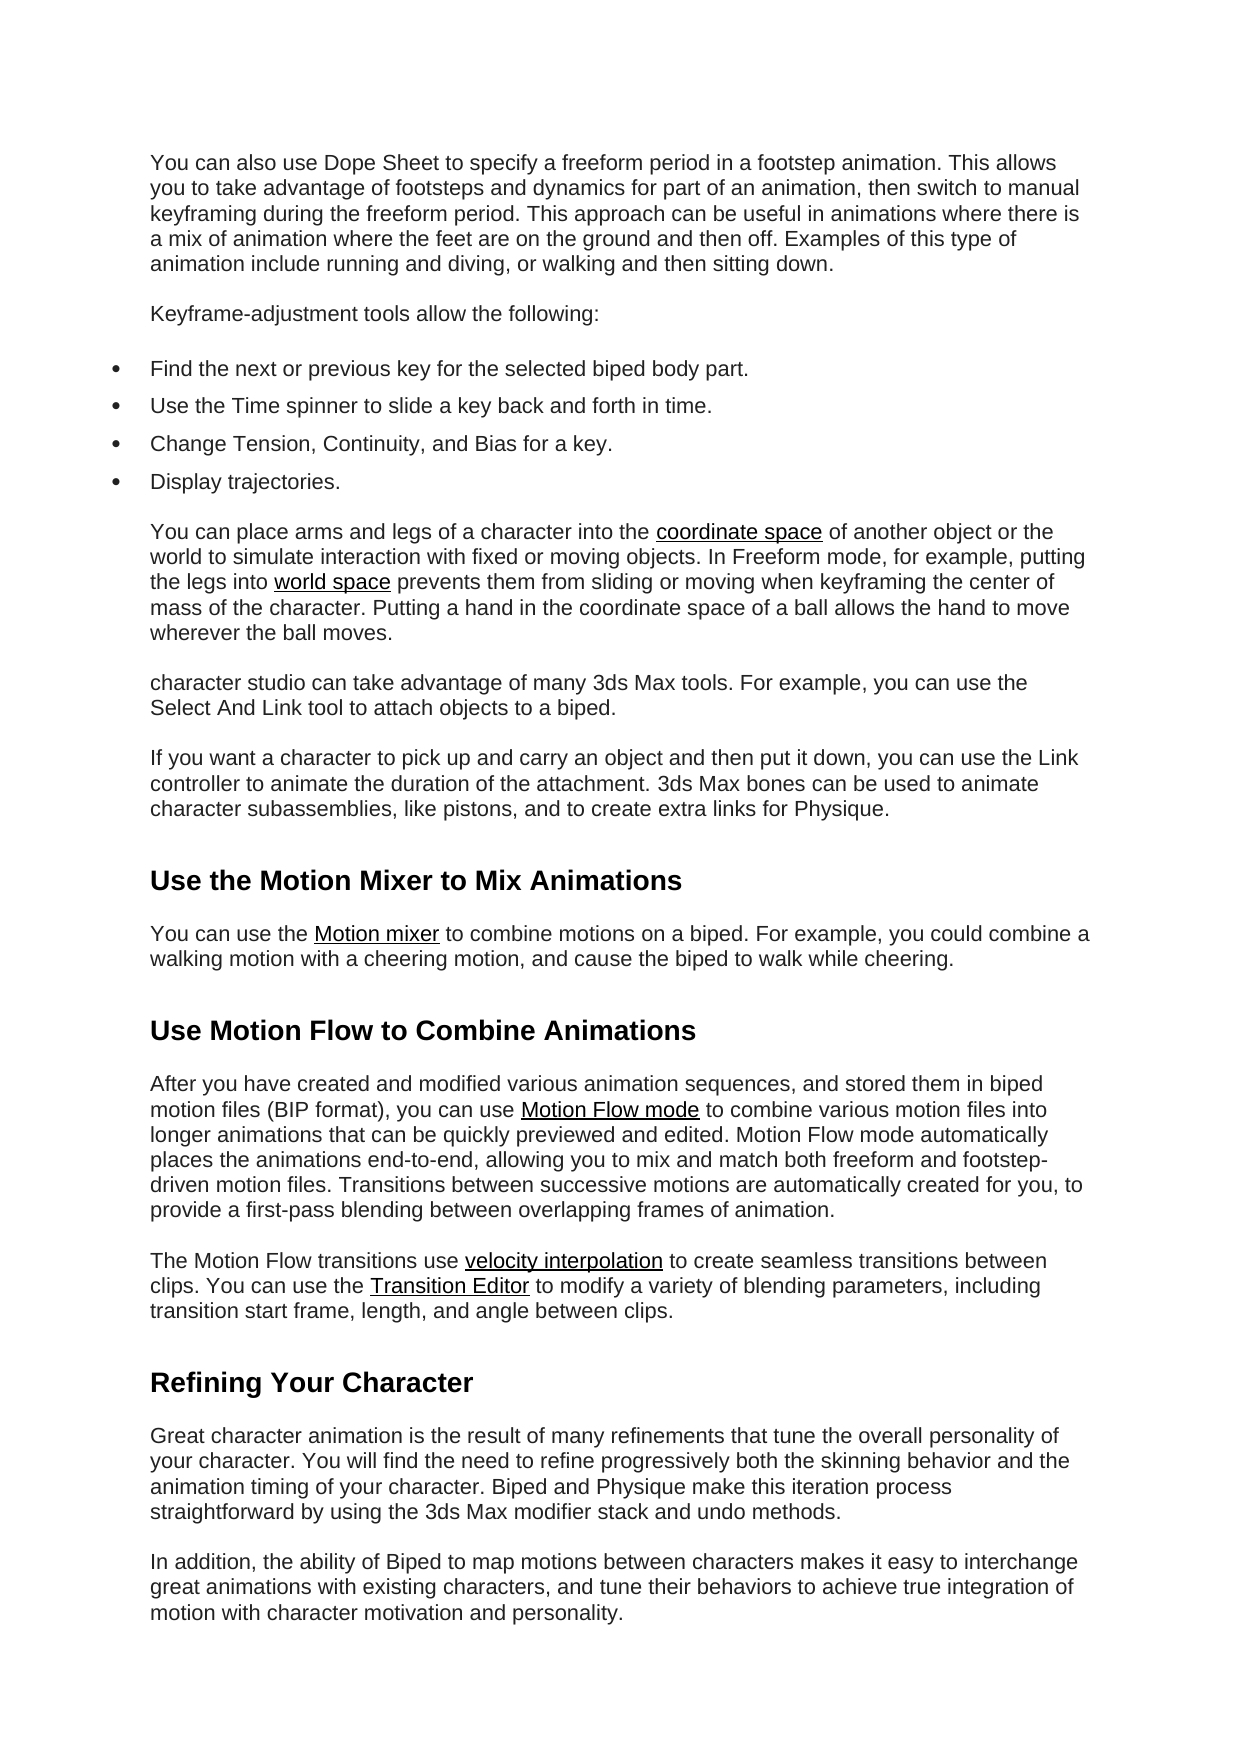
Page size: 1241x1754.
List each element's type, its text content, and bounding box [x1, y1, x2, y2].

text You can use the Motion mixer to combine motions on a biped. For example, you could combine a walking motion with a cheering motion, and cause the biped to walk while cheering. [150, 921, 1090, 971]
text Keyframe-adjustment tools allow the following: [150, 301, 1090, 326]
text You can also use Dope Sheet to specify a freeform period in a footstep animation. This allows you to take advantage of footsteps and dynamics for part of an animation, then switch to manual keyframing during the freeform period. This approach can be useful in animations where there is a mix of animation where the feet are on the ground and then off. Examples of this type of animation include running and diving, or walking and then sitting down. [150, 150, 1090, 276]
list Change Tension, Continuity, and Bias for a key. [112, 431, 1090, 456]
text In addition, the ability of Biped to map motions between characters makes it easy to interchange great animations with existing characters, and tune their behaviors to achieve true integration of motion with character motivation and personality. [150, 1549, 1090, 1624]
subtitle Use Motion Flow to Combine Animations [150, 1009, 1090, 1046]
text After you have created and modified various animation sequences, and stored them in biped motion files (BIP format), you can use Motion Flow mode to combine various motion files into longer animations that can be quickly previewed and edited. Motion Flow mode automatically places the animations end-to-end, allowing you to mix and match both freeform and footstep-driven motion files. Transitions between successive motions are automatically created for you, to provide a first-pass blending between overlapping frames of animation. [150, 1071, 1090, 1222]
text The Motion Flow transitions use velocity interpolation to create seamless transitions between clips. You can use the Transition Editor to modify a variety of blending parameters, including transition start frame, length, and angle between clips. [150, 1247, 1090, 1323]
list Find the next or previous key for the selected biped body part. [112, 355, 1090, 381]
text character studio can take advantage of many 3ds Max tools. For example, you can use the Select And Link tool to attach objects to a biped. [150, 670, 1090, 720]
text Great character animation is the result of many refinements that tune the overall personality of your character. You will find the need to refine progressively both the skinning behavior and the animation timing of your character. Biped and Physique make this iteration process straightforward by using the 3ds Max modifier stack and undo methods. [150, 1423, 1090, 1524]
subtitle Refining Your Character [150, 1361, 1090, 1398]
text If you want a character to pick up and carry an object and then put it down, you can use the Link controller to animate the duration of the attachment. 3ds Max bones can be used to animate character subassemblies, like pistons, and to create extra links for Physique. [150, 745, 1090, 821]
list Display trajectories. [112, 468, 1090, 494]
subtitle Use the Motion Mixer to Mix Animations [150, 858, 1090, 896]
list Use the Time spinner to slide a key back and forth in time. [112, 393, 1090, 418]
text You can place arms and legs of a character into the coordinate space of another object or the world to simulate interaction with fixed or moving objects. In Freeform mode, for example, putting the legs into world space prevents them from sliding or moving when keyframing the center of mass of the character. Putting a hand in the coordinate space of a ball allows the hand to move wherever the ball moves. [150, 519, 1090, 645]
